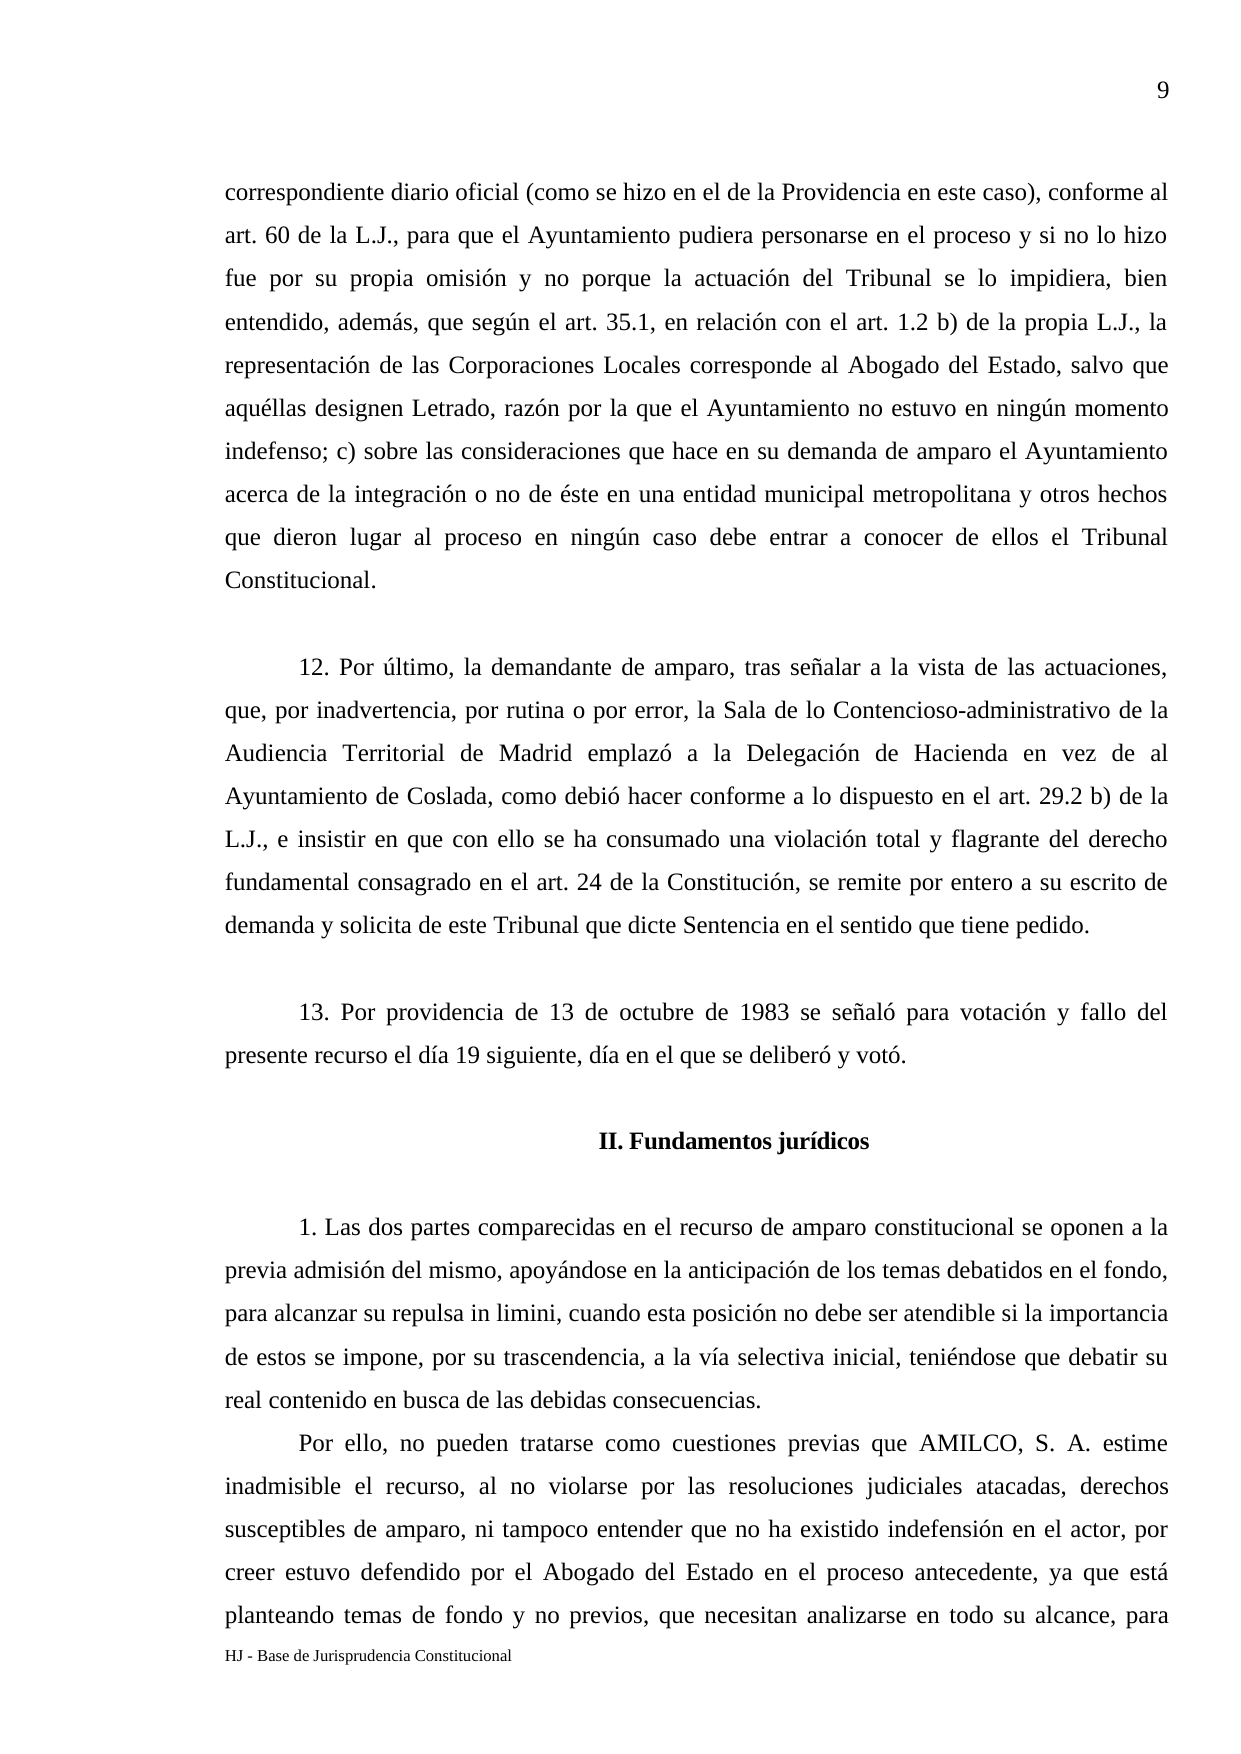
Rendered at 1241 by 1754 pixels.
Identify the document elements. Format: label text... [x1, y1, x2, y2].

text 13. Por providencia de 13 de octubre de 1983 se señaló para votación y fallo del presente recurso el día 19 siguiente, día en el que se deliberó y votó. [224, 997, 1169, 1068]
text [224, 1428, 1169, 1629]
subtitle II. Fundamentos jurídicos [224, 1126, 1169, 1155]
text 12. Por último, la demandante de amparo, tras señalar a la vista de las actuaciones, que, por inadvertencia, por rutina o por error, la Sala de lo Contencioso-administrativo de la Audiencia Territorial de Madrid emplazó a la Delegación de Hacienda en vez de al Ayuntamiento de Coslada, como debió hacer conforme a lo dispuesto en el art. 29.2 b) de la L.J., e insistir en que con ello se ha consumado una violación total y flagrante del derecho fundamental consagrado en el art. 24 de la Constitución, se remite por entero a su escrito de demanda y solicita de este Tribunal que dicte Sentencia en el sentido que tiene pedido. [224, 652, 1169, 939]
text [224, 177, 1169, 594]
text 1. Las dos partes comparecidas en el recurso de amparo constitucional se oponen a la previa admisión del mismo, apoyándose en la anticipación de los temas debatidos en el fondo, para alcanzar su repulsa in limini, cuando esta posición no debe ser atendible si la importancia de estos se impone, por su trascendencia, a la vía selectiva inicial, teniéndose que debatir su real contenido en busca de las debidas consecuencias. [224, 1212, 1169, 1413]
